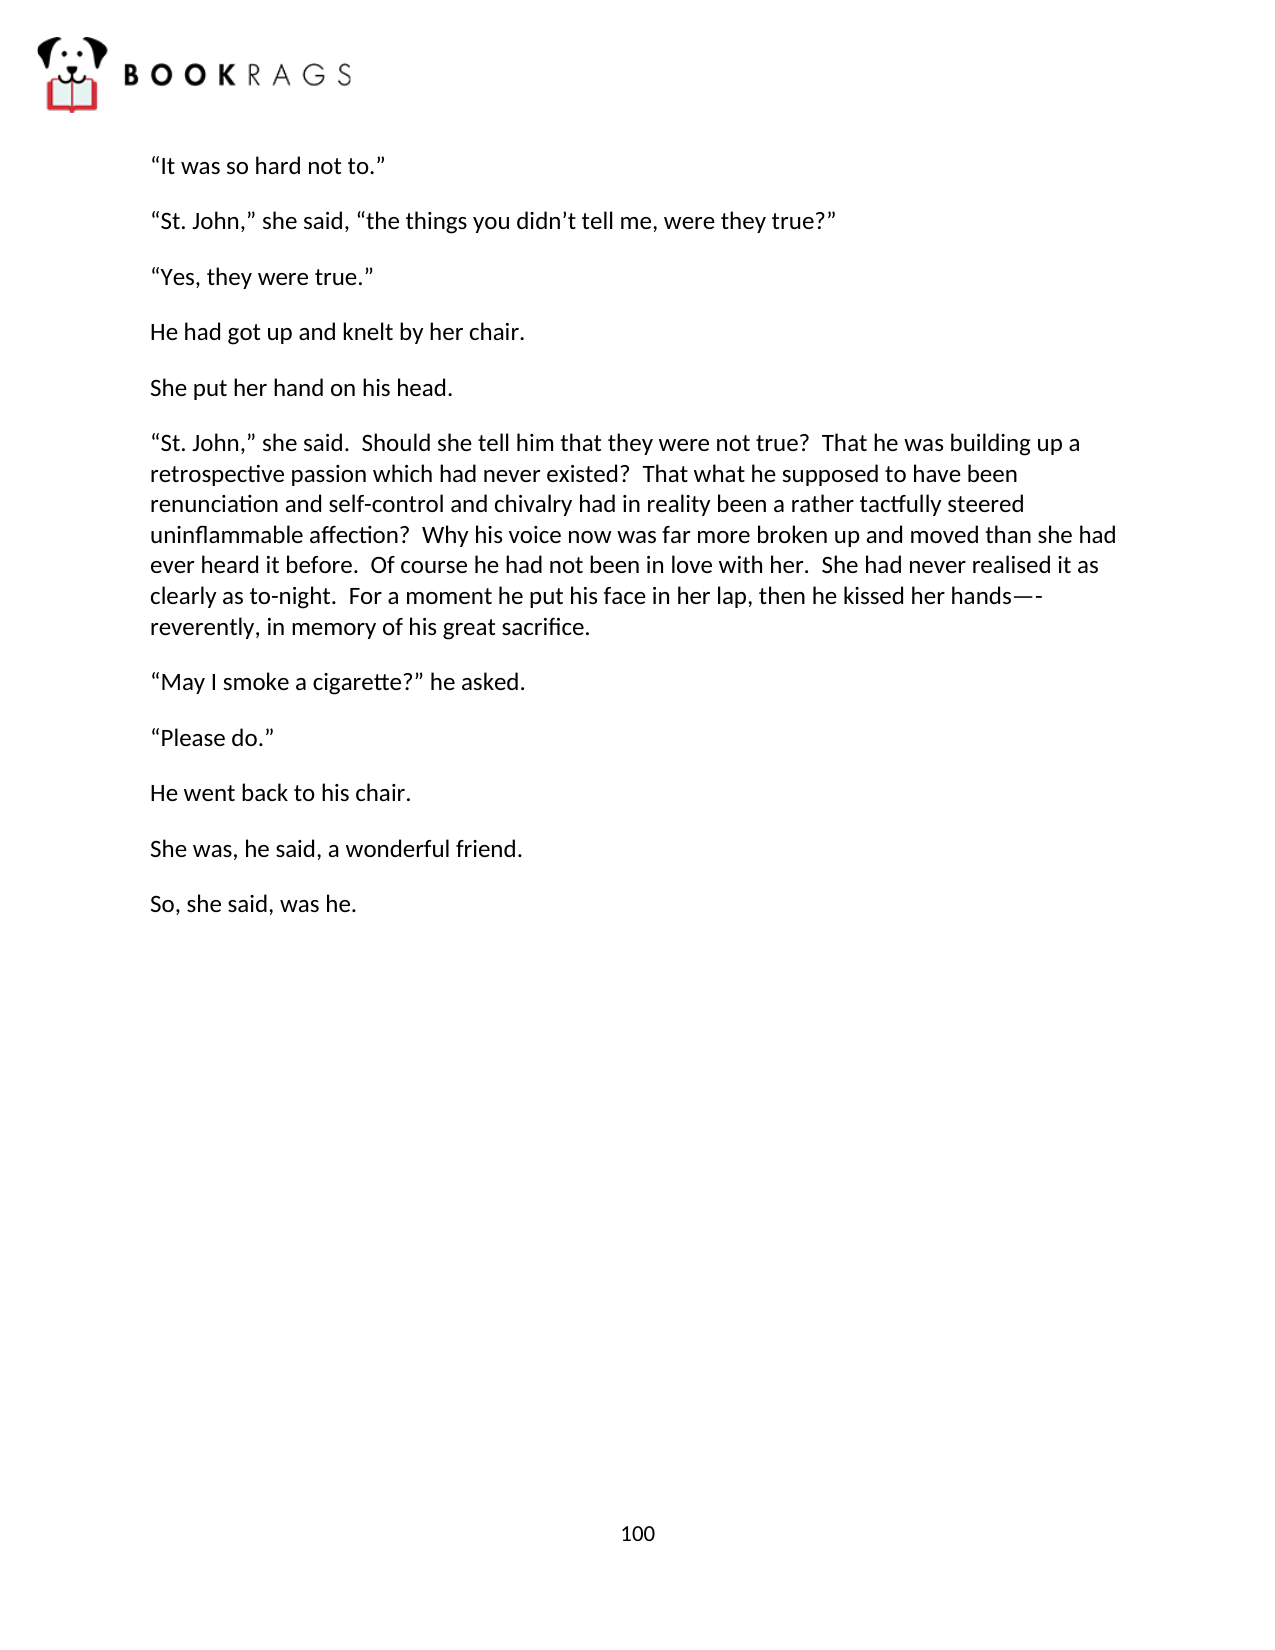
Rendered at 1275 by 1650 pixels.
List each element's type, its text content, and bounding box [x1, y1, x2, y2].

text “St. John,” she said. Should she tell him that they were not true? That he was building up a retrospective passion which had never existed? That what he supposed to have been renunciation and self-control and chivalry had in reality been a rather tactfully steered uninflammable affection? Why his voice now was far more broken up and moved than she had ever heard it before. Of course he had not been in love with her. She had never realised it as clearly as to-night. For a moment he put his face in her lap, then he kissed her hands—­reverently, in memory of his great sacrifice. [150, 428, 1125, 641]
text She was, he said, a wonderful friend. [150, 833, 1125, 863]
text “It was so hard not to.” [150, 150, 1125, 181]
text “May I smoke a cigarette?” he asked. [150, 666, 1125, 697]
picture [37, 37, 351, 113]
text “Please do.” [150, 722, 1125, 752]
text “Yes, they were true.” [150, 261, 1125, 292]
text “St. John,” she said, “the things you didn’t tell me, were they true?” [150, 206, 1125, 236]
text She put her hand on his head. [150, 372, 1125, 403]
text So, she said, was he. [150, 888, 1125, 919]
text He went back to his chair. [150, 777, 1125, 808]
text He had got up and knelt by her chair. [150, 317, 1125, 347]
